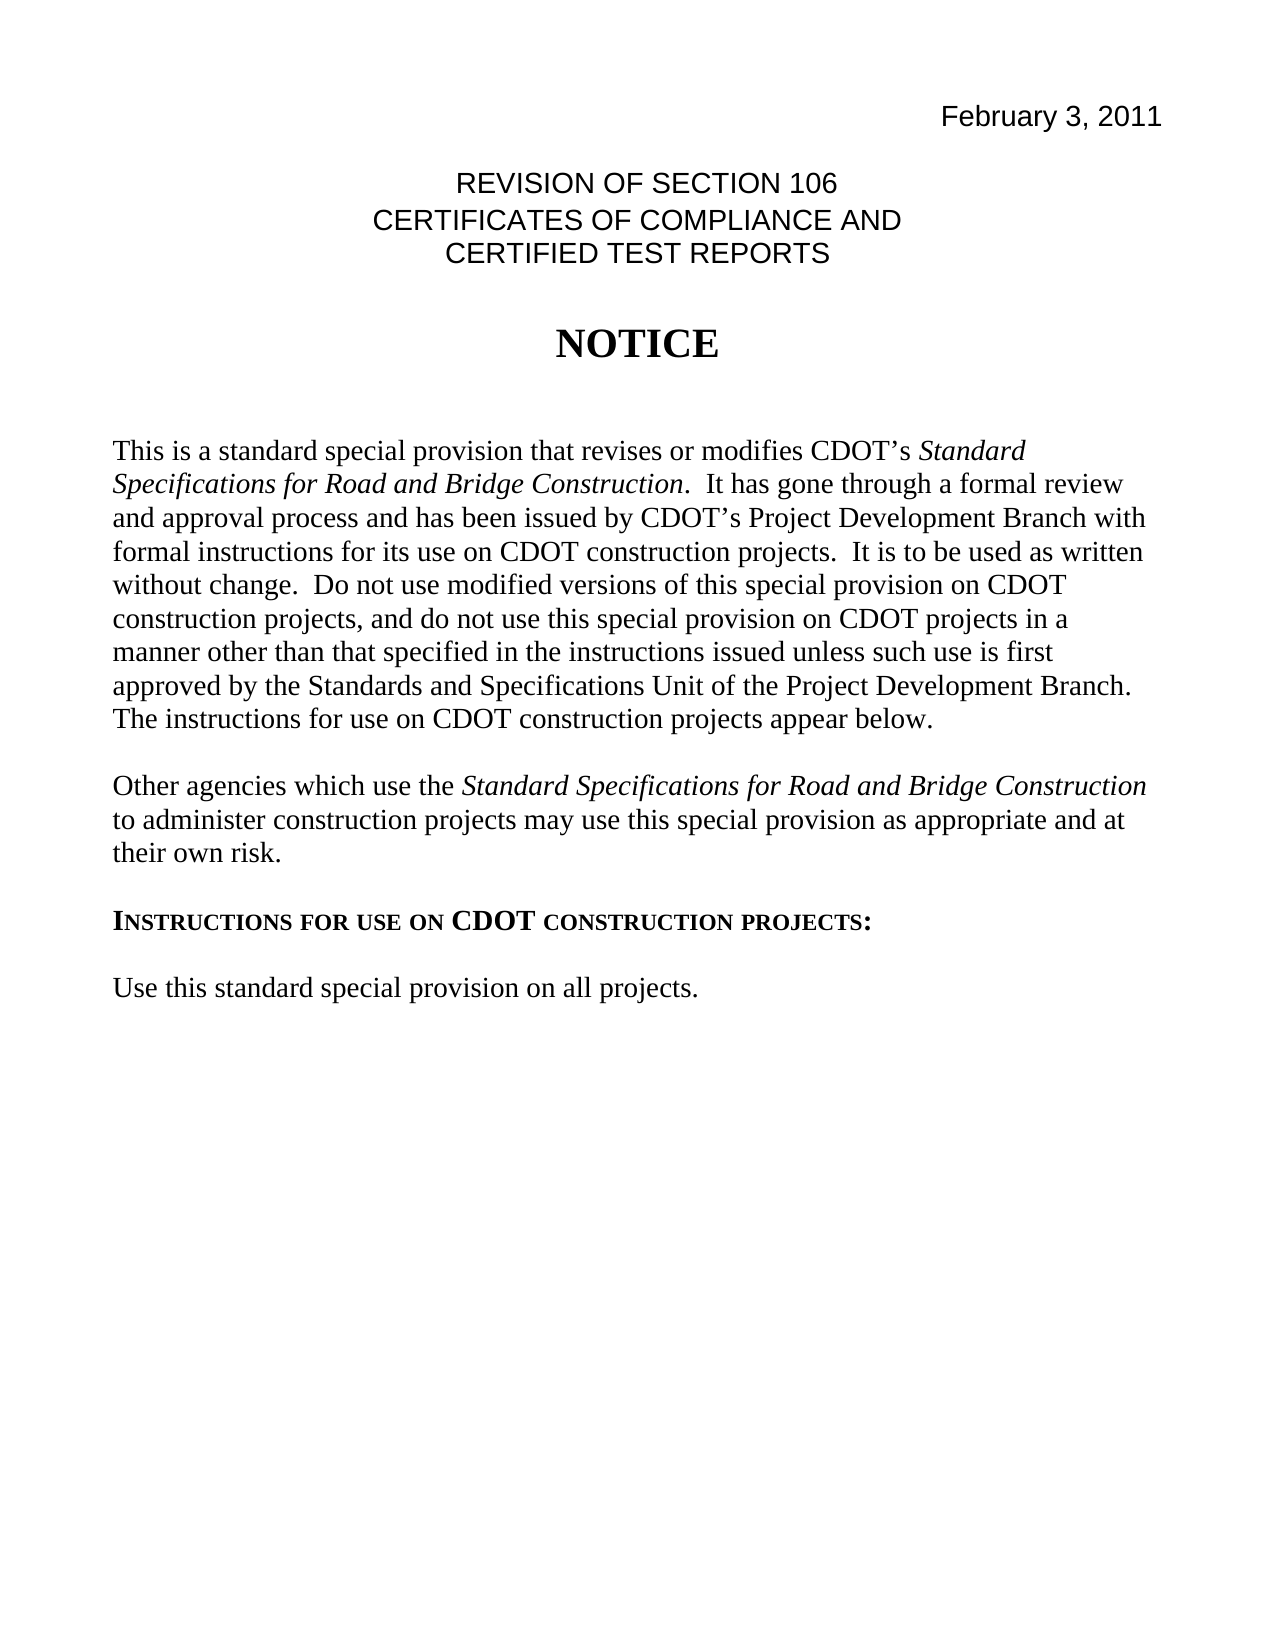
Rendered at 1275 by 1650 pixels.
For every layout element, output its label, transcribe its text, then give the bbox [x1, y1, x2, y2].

text CERTIFIED TEST REPORTS [112, 237, 1162, 270]
text CERTIFICATES OF COMPLIANCE AND [112, 203, 1162, 237]
text Use this standard special provision on all projects. [112, 970, 1162, 1003]
text This is a standard special provision that revises or modifies CDOT’s Standard Specifications for Road and Bridge Construction. It has gone through a formal review and approval process and has been issued by CDOT’s Project Development Branch with formal instructions for its use on CDOT construction projects. It is to be used as written without change. Do not use modified versions of this special provision on CDOT construction projects, and do not use this special provision on CDOT projects in a manner other than that specified in the instructions issued unless such use is first approved by the Standards and Specifications Unit of the Project Development Branch. The instructions for use on CDOT construction projects appear below. [112, 433, 1162, 735]
text February 3, 2011 [112, 99, 1162, 133]
text Instructions for use on CDOT construction projects: [112, 903, 1162, 936]
text Revision of Section 106 [112, 166, 1181, 200]
text Other agencies which use the Standard Specifications for Road and Bridge Construction to administer construction projects may use this special provision as appropriate and at their own risk. [112, 768, 1162, 869]
text NOTICE [112, 318, 1162, 366]
